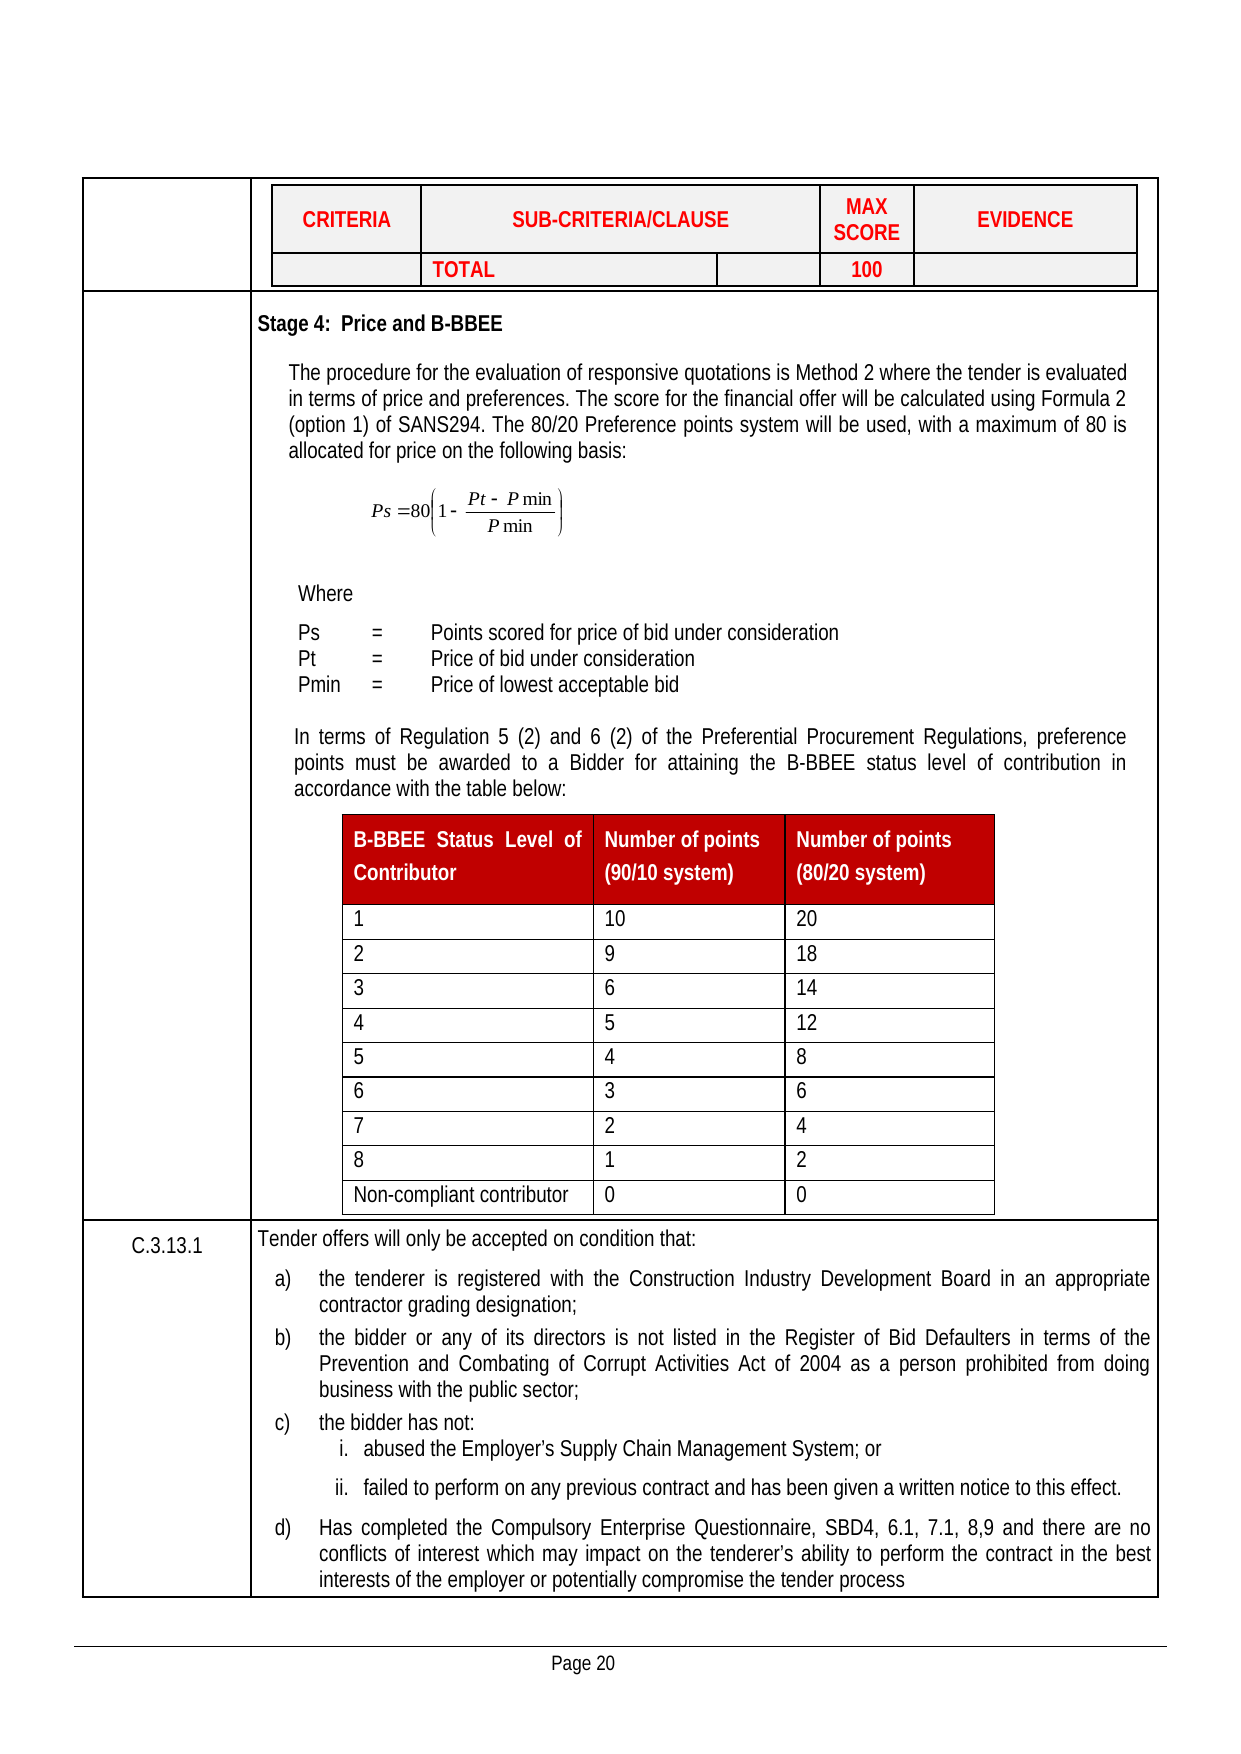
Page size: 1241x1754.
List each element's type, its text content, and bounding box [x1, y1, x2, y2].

table_cell [84, 292, 250, 1219]
table_cell [84, 179, 250, 290]
table_cell Stage 4: Price and B-BBEE [252, 292, 1157, 1219]
table_cell C.3.13.1 [84, 1221, 250, 1596]
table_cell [252, 1221, 1157, 1596]
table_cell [252, 179, 1157, 290]
